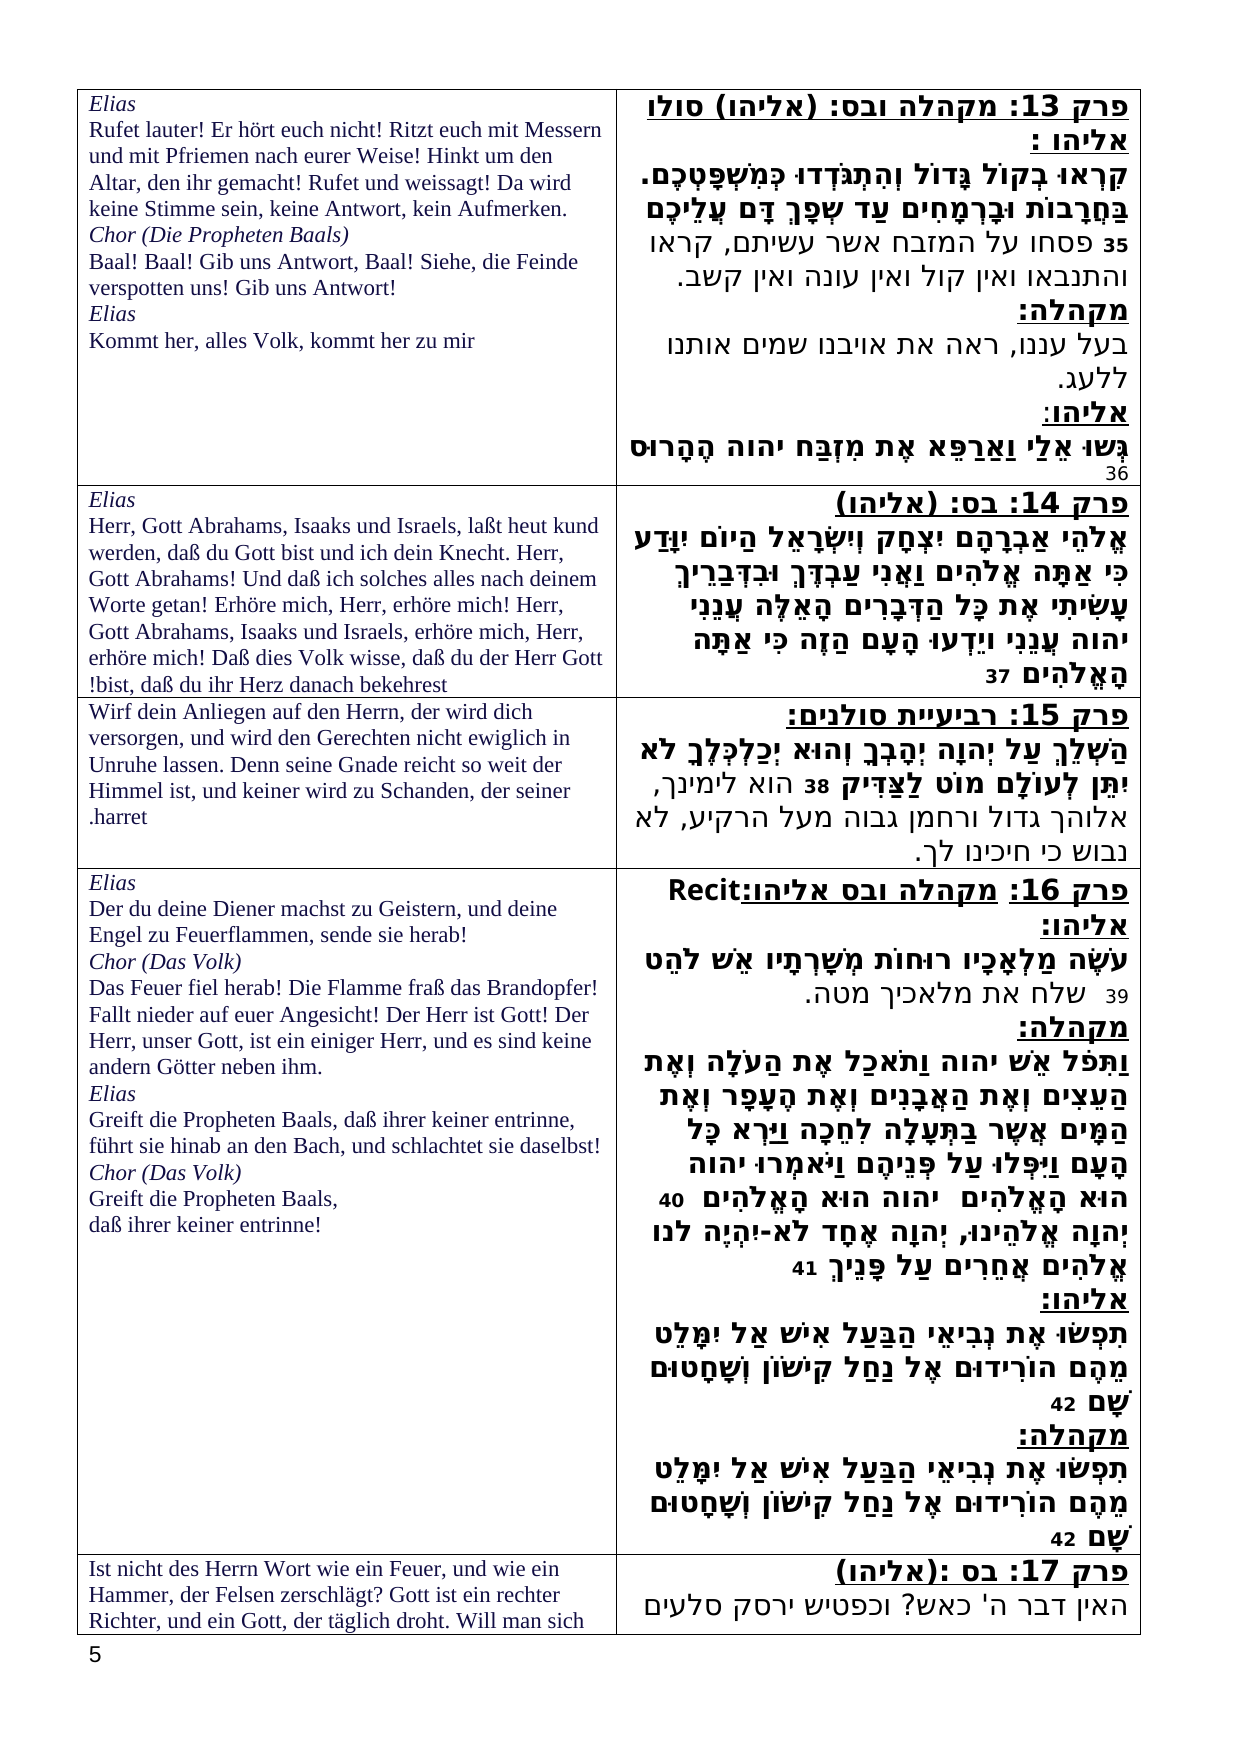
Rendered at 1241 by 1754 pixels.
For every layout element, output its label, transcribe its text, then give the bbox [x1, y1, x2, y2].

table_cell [617, 1555, 1140, 1634]
table_cell פרק 15: רביעיית סולנים: הַשְׁלֵךְ עַל יְהוָה יְהָבְךָ וְהוּא יְכַלְכְּלֶךָ לֹא יִתֵּן לְעוֹלָם מוֹט לַצַּדִּיק 38 הוא לימינך, אלוהך גדול ורחמן גבוה מעל הרקיע, לא נבוש כי חיכינו לך. [617, 698, 1140, 868]
table_cell Wirf dein Anliegen auf den Herrn, der wird dich versorgen, und wird den Gerechten nicht ewiglich in Unruhe lassen. Denn seine Gnade reicht so weit der Himmel ist, und keiner wird zu Schanden, der seiner harret. [78, 698, 616, 868]
table_cell פרק 14: בס: (אליהו) אֱלֹהֵי אַבְרָהָם יִצְחָק וְיִשְׂרָאֵל הַיוֹם יִוָּדַע כִּי אַתָּה אֱלֹהִים וַאֲנִי עַבְדֶּךְ וּבִדְּבַרֵיךְ עָשִׂיתִי אֶת כָּל הַדְּבָרִים הָאֵלֶּה עֲנֵנִי יהוה עֲנֵנִי ויֵדְעוּ הָעָם הַזֶה כִּי אַתָּה הָאֱלֹהִים 37 [617, 486, 1140, 697]
table_cell פרק 16: מקהלה ובס אליהו:Recit אליהו: עֹשֶׂה מַלְאָכָיו רוּחוֹת מְשָׁרְתָיו אֵשׁ לֹהֵט 39 שלח את מלאכיך מטה. מקהלה: וַתִּפֹל אֵשׁ יהוה וַתֹאכַל אֶת הַעֹלָה וְאֶת הַעֵצִים וְאֶת הַאֲבָנִים וְאֶת הֶעָפָר וְאֶת הַמָּים אֲשֶר בַּתְּעָלָה לִחֵכָה וַיַּרְא כָּל הָעָם וַיִּפְּלוּ עַל פְּנֵיהֶם וַיֹּאמְרוּ יהוה הוּא הָאֱלֹהִים יהוה הוּא הָאֱלֹהִים 40 יְהוָה אֱלֹהֵינוּ, יְהוָה אֶחָד לֹא-יִהְיֶה לנו אֱלֹהִים אֲחֵרִים עַל פָּנֵיךְ 41 אליהו: תִפְשׂוּ אֶת נְבִיאֵי הַבַּעַל אִישׁ אַל יִמָּלֵט מֵהֶם הוֹרִידוּם אֶל נַחַל קִישֹׁוֹן וְשָׁחָטוּם שָׁם 42 מקהלה: תִפְשׂוּ אֶת נְבִיאֵי הַבַּעַל אִישׁ אַל יִמָּלֵט מֵהֶם הוֹרִידוּם אֶל נַחַל קִישֹׁוֹן וְשָׁחָטוּם שָׁם 42 [617, 869, 1140, 1554]
table_cell Elias Der du deine Diener machst zu Geistern, und deine Engel zu Feuerflammen, sende sie herab! Chor (Das Volk) Das Feuer fiel herab! Die Flamme fraß das Brandopfer! Fallt nieder auf euer Angesicht! Der Herr ist Gott! Der Herr, unser Gott, ist ein einiger Herr, und es sind keine andern Götter neben ihm. Elias Greift die Propheten Baals, daß ihrer keiner entrinne, führt sie hinab an den Bach, und schlachtet sie daselbst! Chor (Das Volk) Greift die Propheten Baals, daß ihrer keiner entrinne! [78, 869, 616, 1554]
table_cell Elias Herr, Gott Abrahams, Isaaks und Israels, laßt heut kund werden, daß du Gott bist und ich dein Knecht. Herr, Gott Abrahams! Und daß ich solches alles nach deinem Worte getan! Erhöre mich, Herr, erhöre mich! Herr, Gott Abrahams, Isaaks und Israels, erhöre mich, Herr, erhöre mich! Daß dies Volk wisse, daß du der Herr Gott bist, daß du ihr Herz danach bekehrest! [78, 486, 616, 697]
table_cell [78, 1555, 616, 1634]
table_cell פרק 13: מקהלה ובס: (אליהו) סולו אליהו : קִרְאוּ בְקוֹל גָּדוֹל וְהִתְגֹּדְדוּ כְּמִשְׁפָּטְכֶם. בַּחֲרָבוֹת וּבָרְמָחִים עַד שְפָךְ דָּם עֲלֵיכֶם 35 פסחו על המזבח אשר עשיתם, קראו והתנבאו ואין קול ואין עונה ואין קשב. מקהלה: בעל עננו, ראה את אויבנו שמים אותנו ללעג. אליהו: גְּשוּ אֵלַי וַאַרַפֵּא אֶת מִזְבַּח יהוה הֶהָרוּס 36 [617, 90, 1140, 485]
table_cell Elias Rufet lauter! Er hört euch nicht! Ritzt euch mit Messern und mit Pfriemen nach eurer Weise! Hinkt um den Altar, den ihr gemacht! Rufet und weissagt! Da wird keine Stimme sein, keine Antwort, kein Aufmerken. Chor (Die Propheten Baals) Baal! Baal! Gib uns Antwort, Baal! Siehe, die Feinde verspotten uns! Gib uns Antwort! Elias Kommt her, alles Volk, kommt her zu mir [78, 90, 616, 485]
